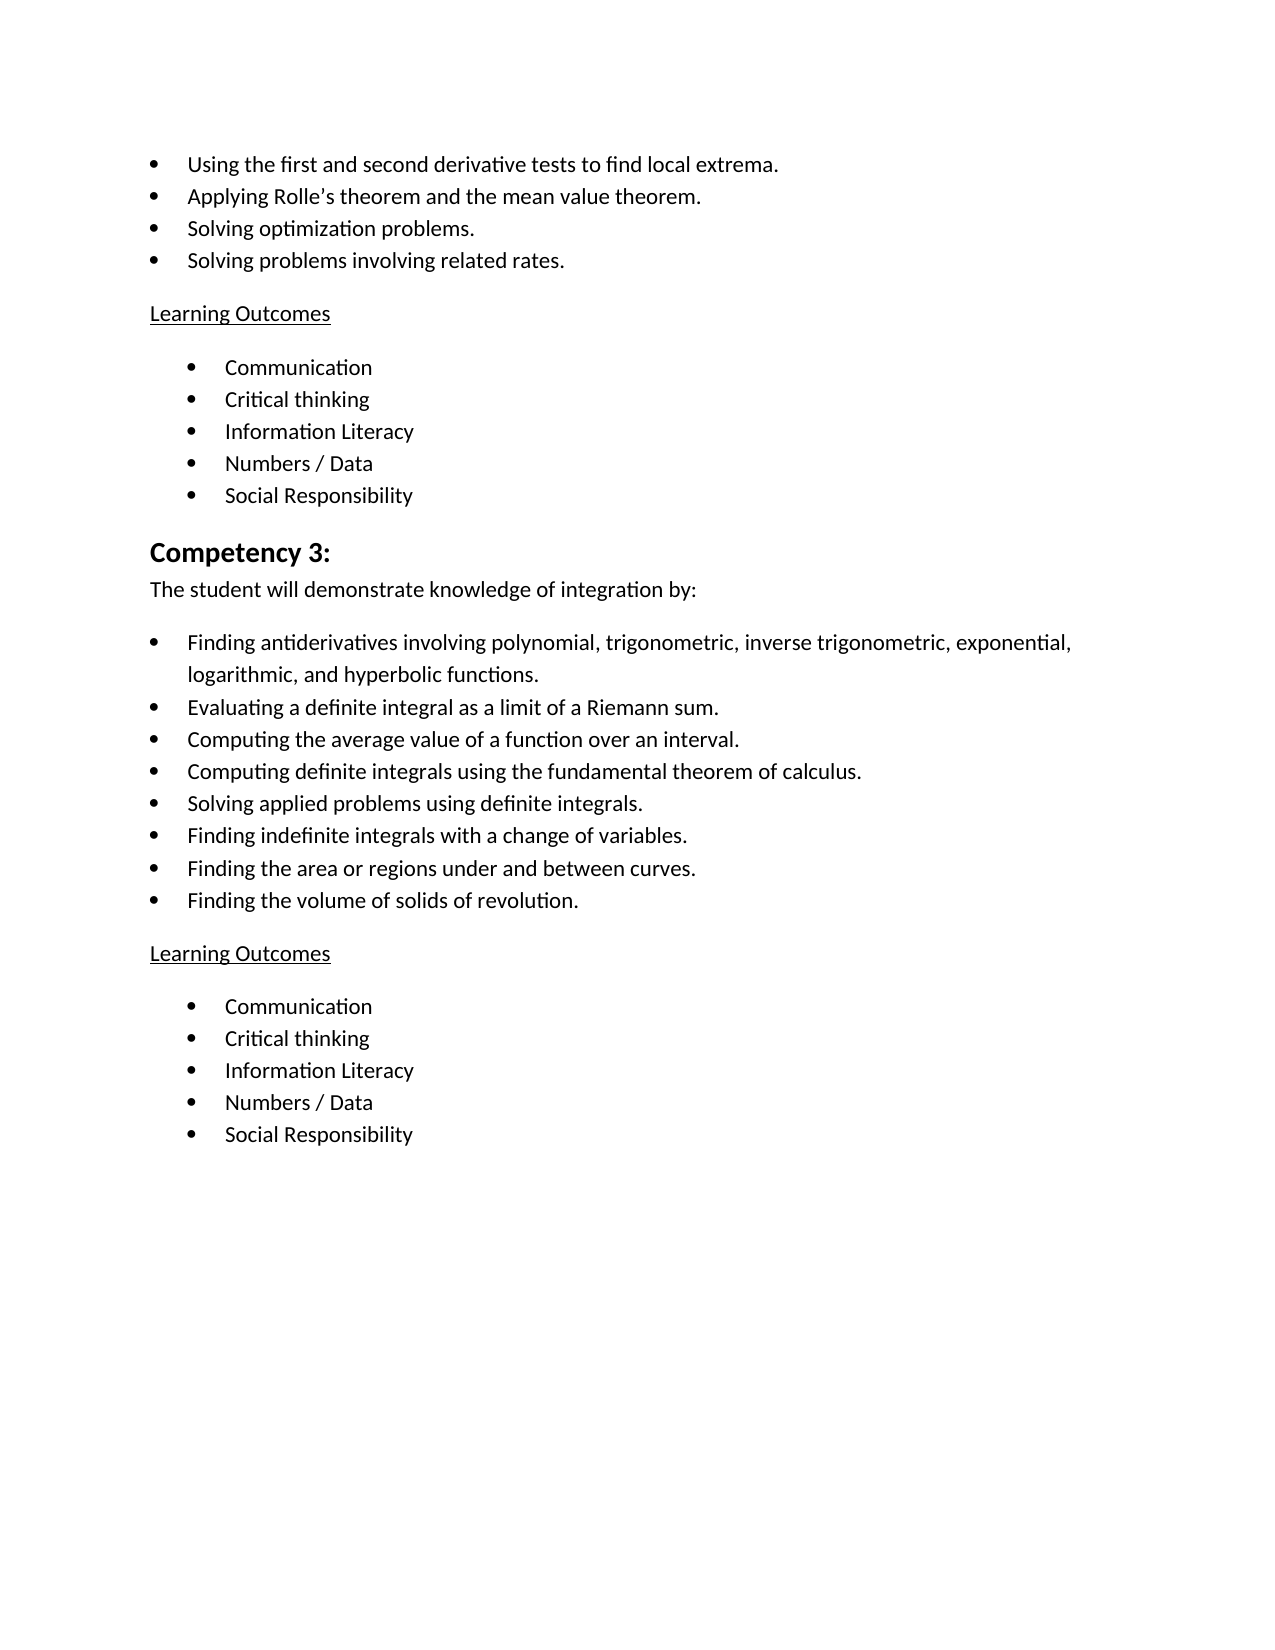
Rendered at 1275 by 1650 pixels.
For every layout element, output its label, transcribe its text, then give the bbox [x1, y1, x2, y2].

list Critical thinking [187, 1024, 1125, 1052]
list Solving optimization problems. [150, 214, 1125, 242]
list Information Literacy [187, 1056, 1125, 1084]
list Critical thinking [187, 385, 1125, 413]
list Social Responsibility [187, 1121, 1125, 1149]
list Evaluating a definite integral as a limit of a Riemann sum. [150, 693, 1125, 721]
list Finding the area or regions under and between curves. [150, 854, 1125, 882]
list Solving applied problems using definite integrals. [150, 789, 1125, 817]
list Computing definite integrals using the fundamental theorem of calculus. [150, 757, 1125, 785]
list Using the first and second derivative tests to find local extrema. [150, 150, 1125, 178]
list Finding antiderivatives involving polynomial, trigonometric, inverse trigonometric, exponential, logarithmic, and hyperbolic functions. [150, 628, 1125, 688]
text Learning Outcomes [150, 299, 1125, 328]
list Numbers / Data [187, 449, 1125, 477]
list Solving problems involving related rates. [150, 247, 1125, 274]
list Communication [187, 353, 1125, 381]
list Communication [187, 992, 1125, 1020]
list Computing the average value of a function over an interval. [150, 725, 1125, 753]
list Finding indefinite integrals with a change of variables. [150, 821, 1125, 849]
list Social Responsibility [187, 481, 1125, 509]
list Information Literacy [187, 417, 1125, 445]
text The student will demonstrate knowledge of integration by: [150, 575, 1125, 603]
text Learning Outcomes [150, 939, 1125, 967]
list Numbers / Data [187, 1088, 1125, 1116]
list Finding the volume of solids of revolution. [150, 886, 1125, 914]
subtitle Competency 3: [150, 534, 1125, 570]
list Applying Rolle’s theorem and the mean value theorem. [150, 182, 1125, 210]
